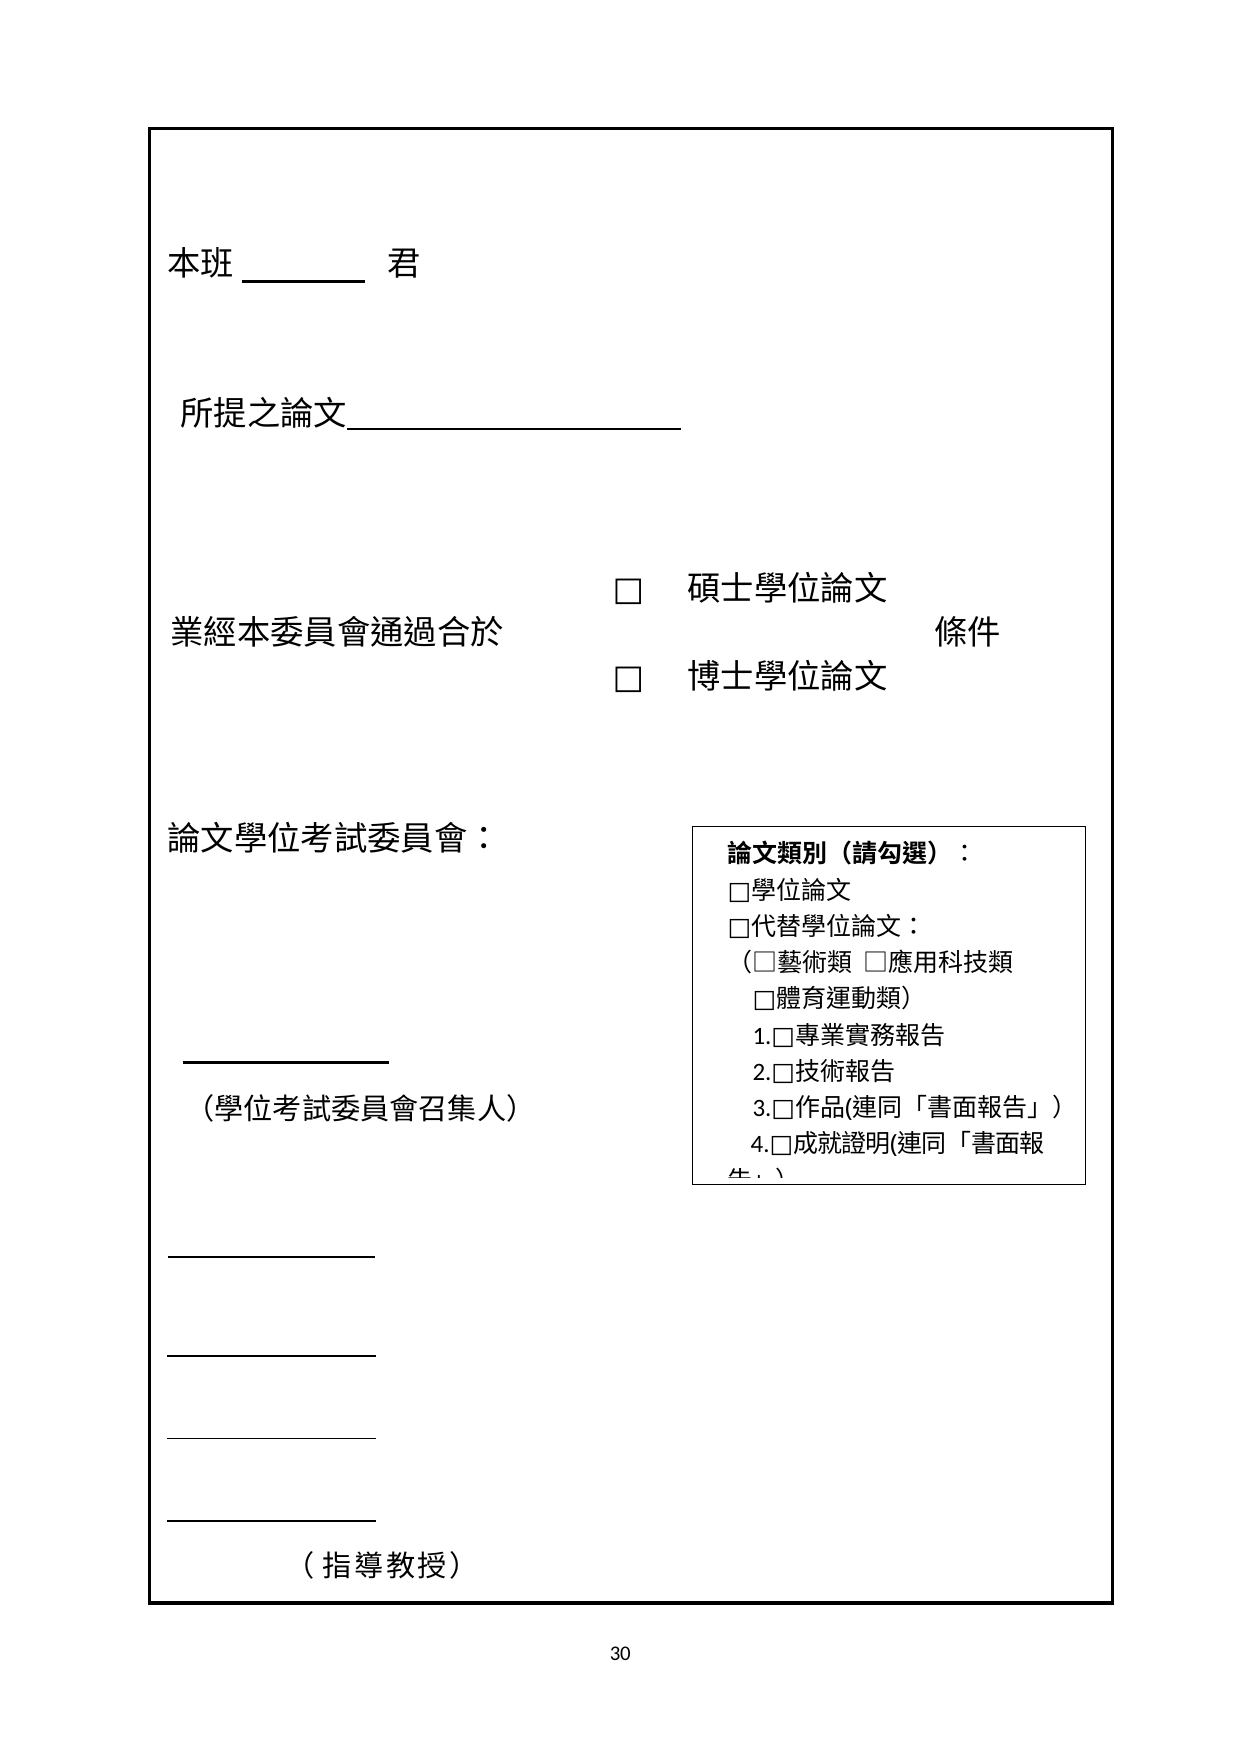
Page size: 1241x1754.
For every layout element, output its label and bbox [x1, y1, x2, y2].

table_header [151, 130, 1111, 1601]
